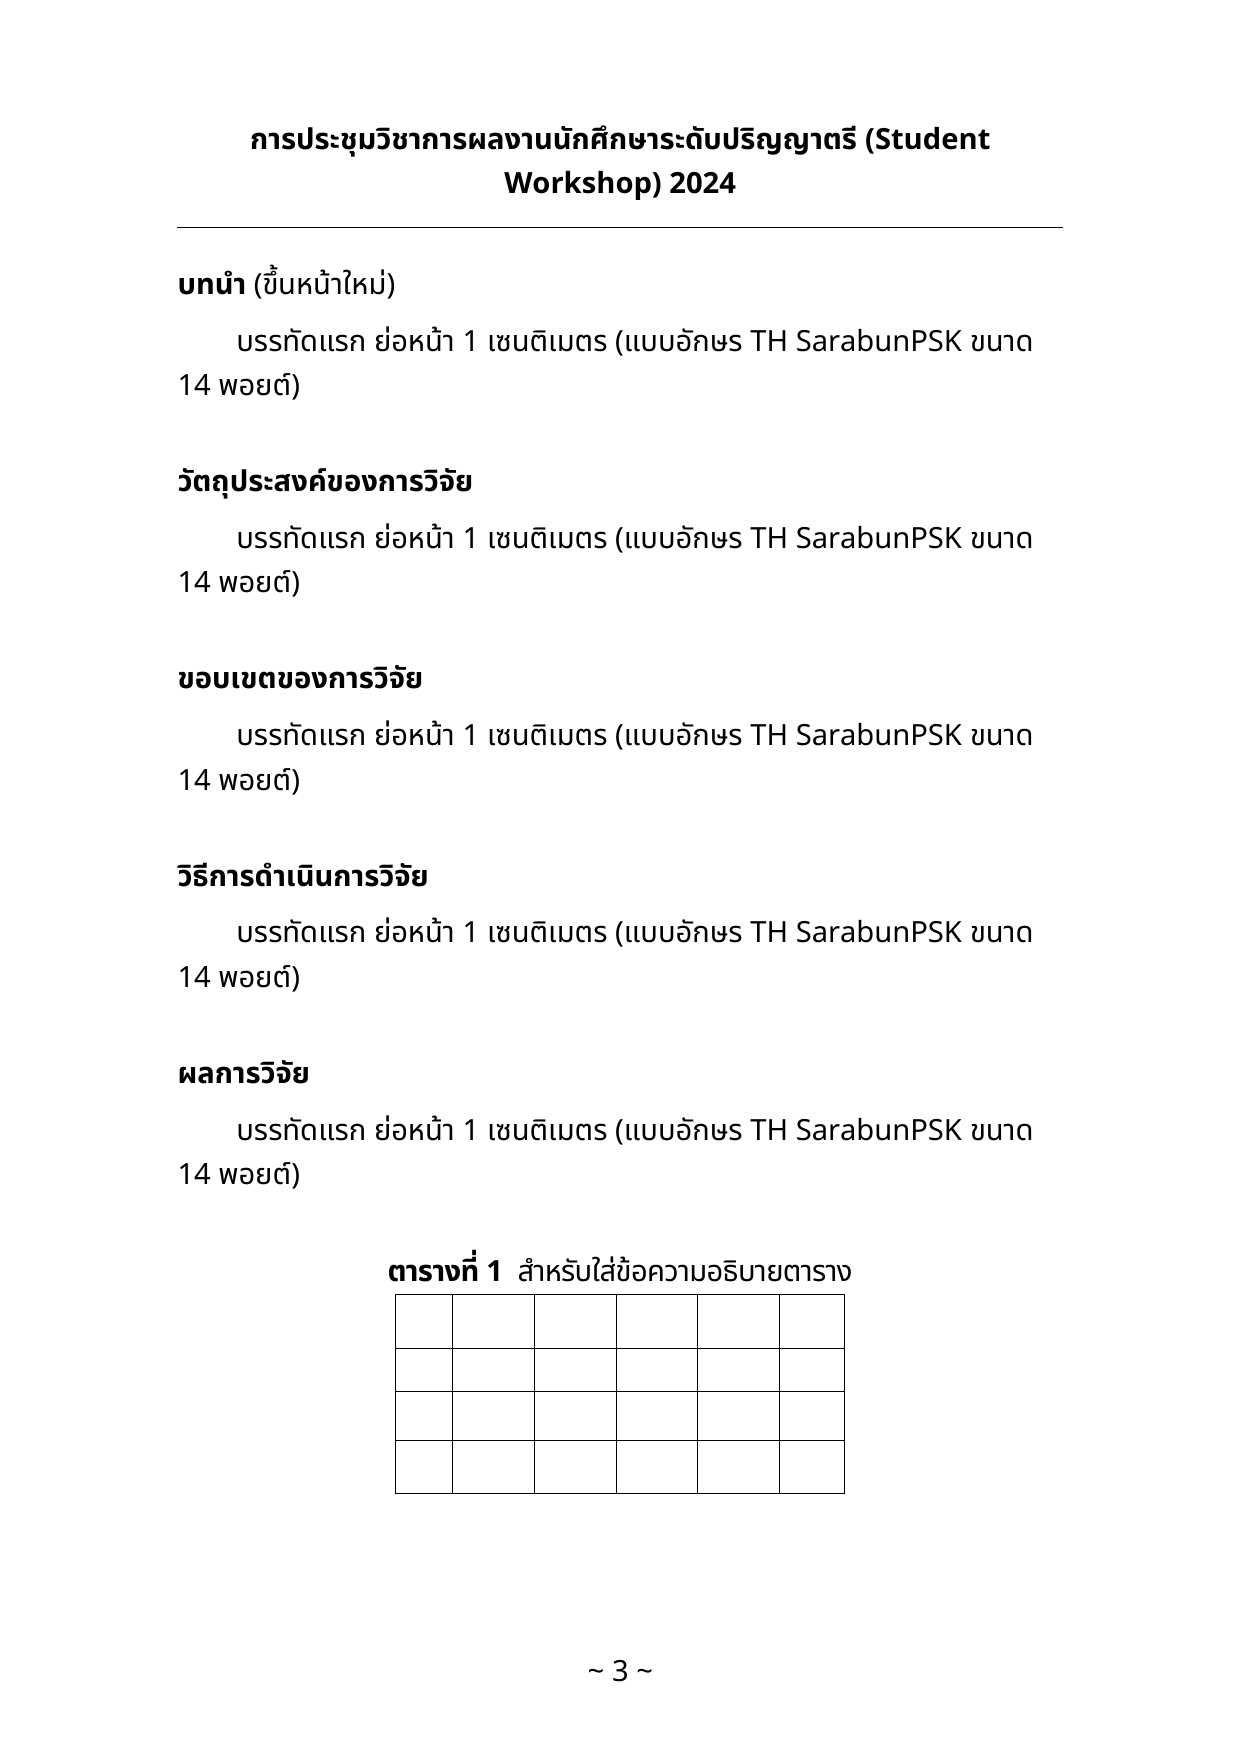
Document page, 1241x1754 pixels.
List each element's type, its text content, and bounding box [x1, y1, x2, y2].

table_header [535, 1295, 616, 1348]
table_cell [535, 1349, 616, 1391]
table_cell [535, 1441, 616, 1493]
table_cell [780, 1392, 844, 1440]
table_cell [535, 1392, 616, 1440]
table_header [396, 1295, 452, 1348]
table_header [453, 1295, 534, 1348]
table_cell [396, 1392, 452, 1440]
text ตารางที่ 1 สำหรับใส่ข้อความอธิบายตาราง [177, 1250, 1063, 1294]
table_cell [453, 1441, 534, 1493]
table_cell [617, 1349, 697, 1391]
table_header [780, 1295, 844, 1348]
table_cell [617, 1392, 697, 1440]
table_cell [396, 1349, 452, 1391]
text บรรทัดแรก ย่อหน้า 1 เซนติเมตร (แบบอักษร TH SarabunPSK ขนาด 14 พอยต์) [177, 1109, 1063, 1198]
table_cell [698, 1349, 779, 1391]
text บรรทัดแรก ย่อหน้า 1 เซนติเมตร (แบบอักษร TH SarabunPSK ขนาด 14 พอยต์) [177, 714, 1063, 803]
text บรรทัดแรก ย่อหน้า 1 เซนติเมตร (แบบอักษร TH SarabunPSK ขนาด 14 พอยต์) [177, 320, 1063, 408]
text บรรทัดแรก ย่อหน้า 1 เซนติเมตร (แบบอักษร TH SarabunPSK ขนาด 14 พอยต์) [177, 517, 1063, 606]
table_cell [698, 1392, 779, 1440]
text ผลการวิจัย [177, 1052, 1063, 1097]
table_cell [780, 1441, 844, 1493]
table_cell [698, 1441, 779, 1493]
text บทนำ (ขึ้นหน้าใหม่) [177, 263, 1063, 307]
table_cell [780, 1349, 844, 1391]
table_header [617, 1295, 697, 1348]
table_cell [617, 1441, 697, 1493]
text วัตถุประสงค์ของการวิจัย [177, 461, 1063, 505]
text วิธีการดำเนินการวิจัย [177, 855, 1063, 899]
table_cell [453, 1392, 534, 1440]
table_cell [396, 1441, 452, 1493]
text ขอบเขตของการวิจัย [177, 658, 1063, 702]
text บรรทัดแรก ย่อหน้า 1 เซนติเมตร (แบบอักษร TH SarabunPSK ขนาด 14 พอยต์) [177, 912, 1063, 1000]
table_cell [453, 1349, 534, 1391]
table_header [698, 1295, 779, 1348]
